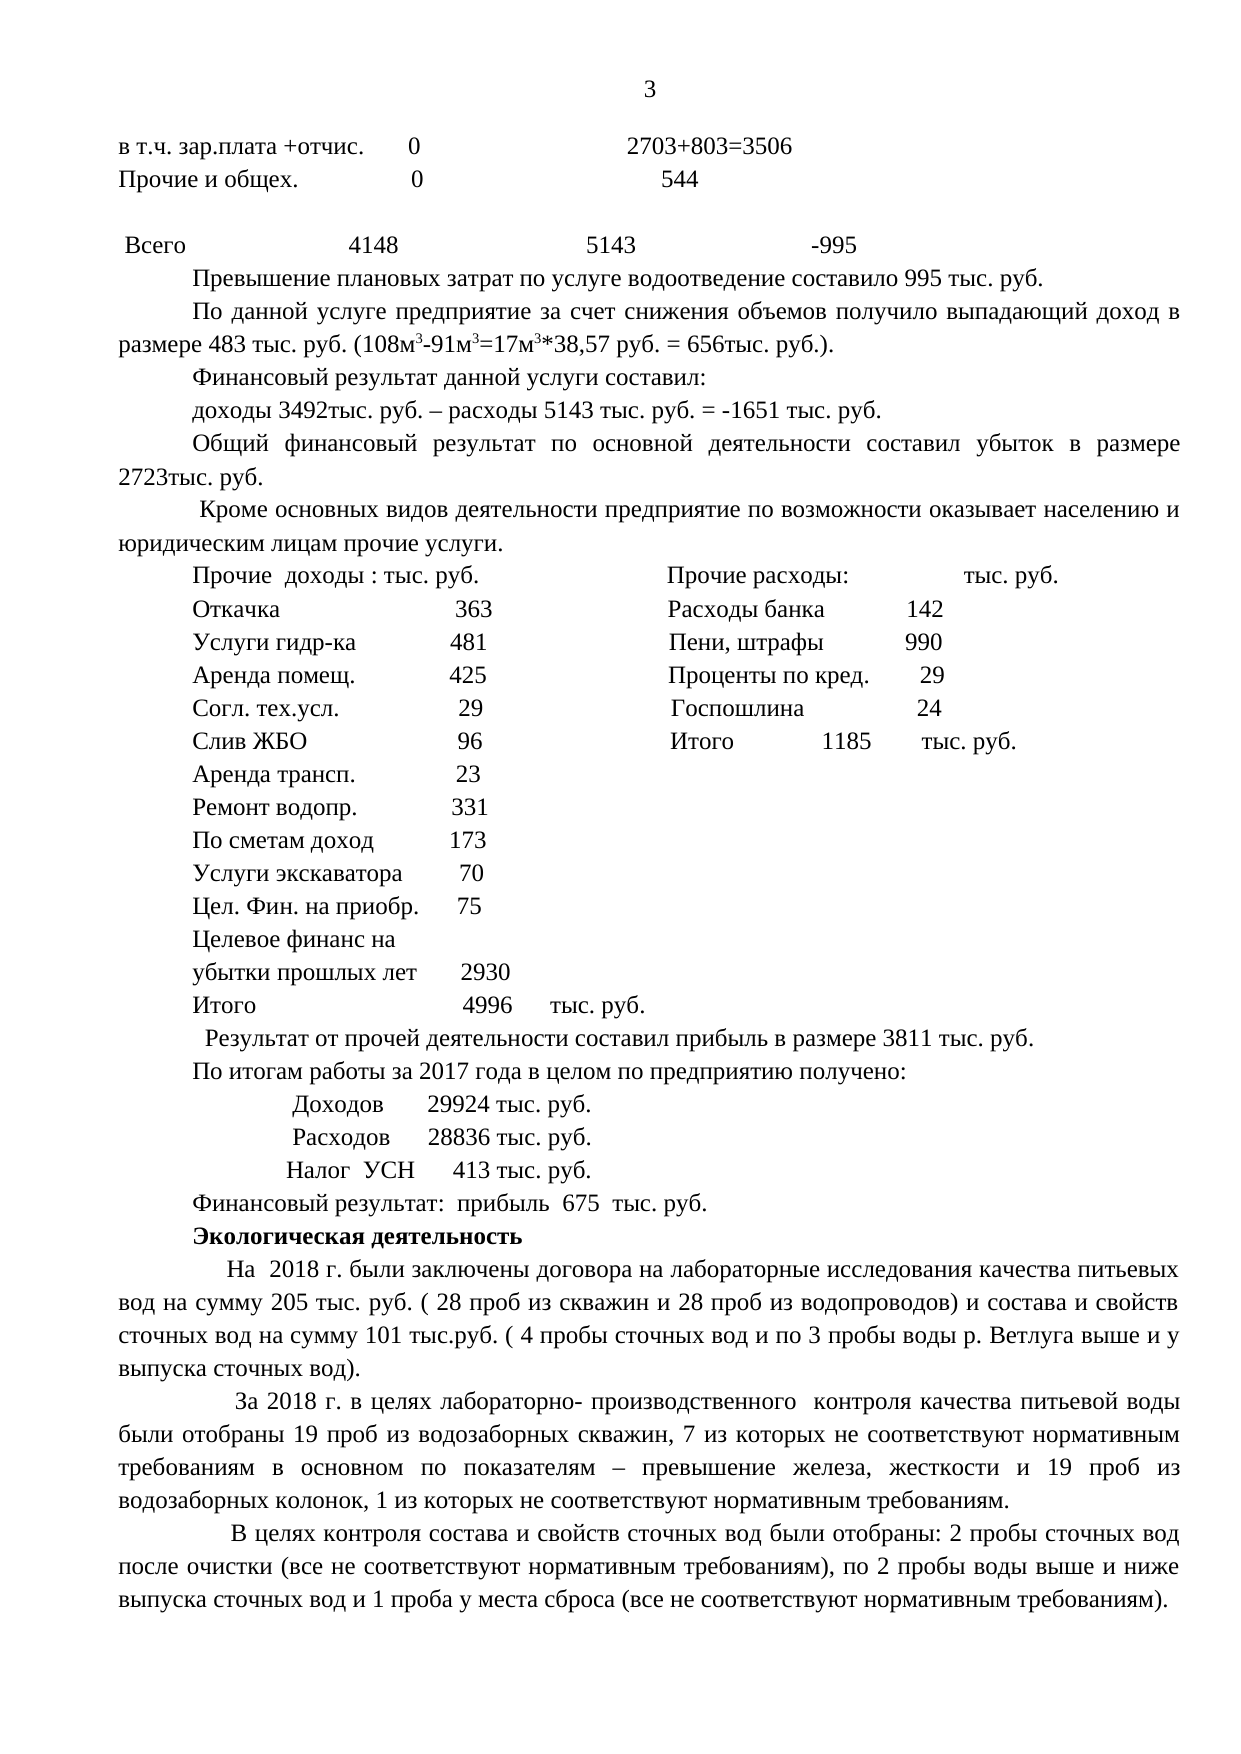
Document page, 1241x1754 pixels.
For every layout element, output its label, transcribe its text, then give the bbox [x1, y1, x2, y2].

text убытки прошлых лет 2930 [118, 957, 1181, 986]
text Слив ЖБО 96 Итого 1185 тыс. руб. [118, 726, 1181, 754]
text Финансовый результат данной услуги составил: [118, 362, 1181, 391]
text доходы 3492тыс. руб. – расходы 5143 тыс. руб. = -1651 тыс. руб. [118, 396, 1181, 424]
text Налог УСН 413 тыс. руб. [118, 1155, 1181, 1184]
text Доходов 29924 тыс. руб. [118, 1089, 1181, 1118]
text Превышение плановых затрат по услуге водоотведение составило 995 тыс. руб. [118, 263, 1181, 292]
text в т.ч. зар.плата +отчис. 0 2703+803=3506 [118, 131, 1181, 160]
text Откачка 363 Расходы банка 142 [118, 594, 1181, 622]
text Прочие доходы : тыс. руб. Прочие расходы: тыс. руб. [118, 561, 1181, 589]
text Аренда трансп. 23 [118, 759, 1181, 787]
text Услуги экскаватора 70 [118, 858, 1181, 887]
text По сметам доход 173 [118, 825, 1181, 853]
text По данной услуге предприятие за счет снижения объемов получило выпадающий доход в размере 483 тыс. руб. (108м3-91м3=17м3*38,57 руб. = 656тыс. руб.). [118, 296, 1181, 358]
text По итогам работы за 2017 года в целом по предприятию получено: [118, 1056, 1181, 1085]
text Итого 4996 тыс. руб. [118, 990, 1181, 1019]
text Прочие и общех. 0 544 [118, 164, 1181, 193]
text Экологическая деятельность [118, 1221, 1181, 1250]
text За 2018 г. в целях лабораторно- производственного контроля качества питьевой воды были отобраны 19 проб из водозаборных скважин, 7 из которых не соответствуют нормативным требованиям в основном по показателям – превышение железа, жесткости и 19 проб из водозаборных колонок, 1 из которых не соответствуют нормативным требованиям. [118, 1386, 1181, 1514]
text На 2018 г. были заключены договора на лабораторные исследования качества питьевых вод на сумму 205 тыс. руб. ( 28 проб из скважин и 28 проб из водопроводов) и состава и свойств сточных вод на сумму 101 тыс.руб. ( 4 пробы сточных вод и по 3 пробы воды р. Ветлуга выше и у выпуска сточных вод). [118, 1254, 1181, 1382]
text Ремонт водопр. 331 [118, 792, 1181, 821]
text Целевое финанс на [118, 924, 1181, 953]
text Услуги гидр-ка 481 Пени, штрафы 990 [118, 627, 1181, 655]
text В целях контроля состава и свойств сточных вод были отобраны: 2 пробы сточных вод после очистки (все не соответствуют нормативным требованиям), по 2 пробы воды выше и ниже выпуска сточных вод и 1 проба у места сброса (все не соответствуют нормативным требованиям). [118, 1518, 1181, 1613]
text Согл. тех.усл. 29 Госпошлина 24 [118, 693, 1181, 721]
text Всего 4148 5143 -995 [118, 230, 1181, 259]
text Результат от прочей деятельности составил прибыль в размере 3811 тыс. руб. [118, 1023, 1181, 1052]
text Аренда помещ. 425 Проценты по кред. 29 [118, 660, 1181, 688]
text Финансовый результат: прибыль 675 тыс. руб. [118, 1188, 1181, 1217]
text Общий финансовый результат по основной деятельности составил убыток в размере 2723тыс. руб. [118, 428, 1181, 490]
text Кроме основных видов деятельности предприятие по возможности оказывает населению и юридическим лицам прочие услуги. [118, 494, 1181, 556]
text Расходов 28836 тыс. руб. [118, 1122, 1181, 1151]
text Цел. Фин. на приобр. 75 [118, 891, 1181, 919]
